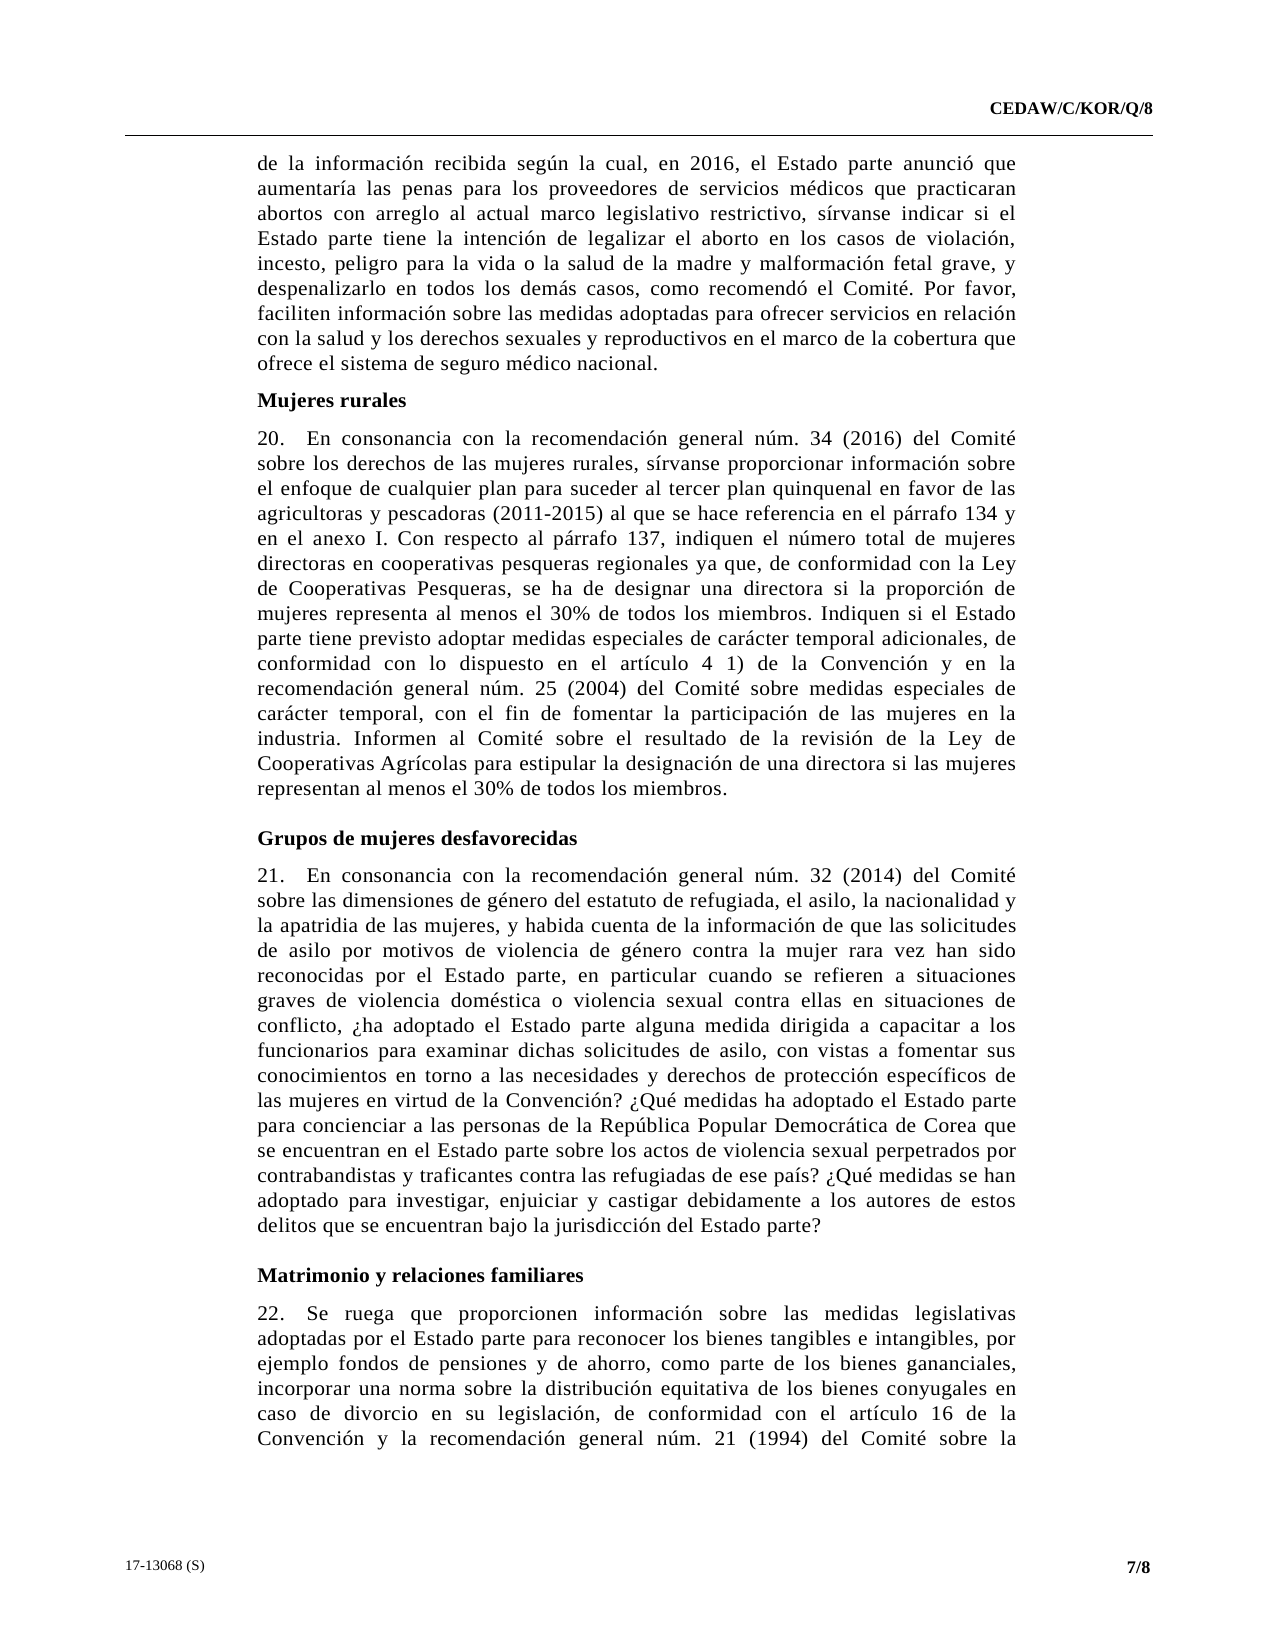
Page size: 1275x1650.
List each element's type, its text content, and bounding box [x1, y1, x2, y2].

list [257, 150, 1018, 375]
text Mujeres rurales [125, 387, 1150, 412]
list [257, 1300, 1018, 1450]
text Grupos de mujeres desfavorecidas [125, 825, 1150, 850]
text Matrimonio y relaciones familiares [125, 1262, 1150, 1287]
list En consonancia con la recomendación general núm. 32 (2014) del Comité sobre las dimensiones de género del estatuto de refugiada, el asilo, la nacionalidad y la apatridia de las mujeres, y habida cuenta de la información de que las solicitudes de asilo por motivos de violencia de género contra la mujer rara vez han sido reconocidas por el Estado parte, en particular cuando se refieren a situaciones graves de violencia doméstica o violencia sexual contra ellas en situaciones de conflicto, ¿ha adoptado el Estado parte alguna medida dirigida a capacitar a los funcionarios para examinar dichas solicitudes de asilo, con vistas a fomentar sus conocimientos en torno a las necesidades y derechos de protección específicos de las mujeres en virtud de la Convención? ¿Qué medidas ha adoptado el Estado parte para concienciar a las personas de la República Popular Democrática de Corea que se encuentran en el Estado parte sobre los actos de violencia sexual perpetrados por contrabandistas y traficantes contra las refugiadas de ese país? ¿Qué medidas se han adoptado para investigar, enjuiciar y castigar debidamente a los autores de estos delitos que se encuentran bajo la jurisdicción del Estado parte? [257, 862, 1018, 1237]
list En consonancia con la recomendación general núm. 34 (2016) del Comité sobre los derechos de las mujeres rurales, sírvanse proporcionar información sobre el enfoque de cualquier plan para suceder al tercer plan quinquenal en favor de las agricultoras y pescadoras (2011-2015) al que se hace referencia en el párrafo 134 y en el anexo I. Con respecto al párrafo 137, indiquen el número total de mujeres directoras en cooperativas pesqueras regionales ya que, de conformidad con la Ley de Cooperativas Pesqueras, se ha de designar una directora si la proporción de mujeres representa al menos el 30% de todos los miembros. Indiquen si el Estado parte tiene previsto adoptar medidas especiales de carácter temporal adicionales, de conformidad con lo dispuesto en el artículo 4 1) de la Convención y en la recomendación general núm. 25 (2004) del Comité sobre medidas especiales de carácter temporal, con el fin de fomentar la participación de las mujeres en la industria. Informen al Comité sobre el resultado de la revisión de la Ley de Cooperativas Agrícolas para estipular la designación de una directora si las mujeres representan al menos el 30% de todos los miembros. [257, 425, 1018, 800]
